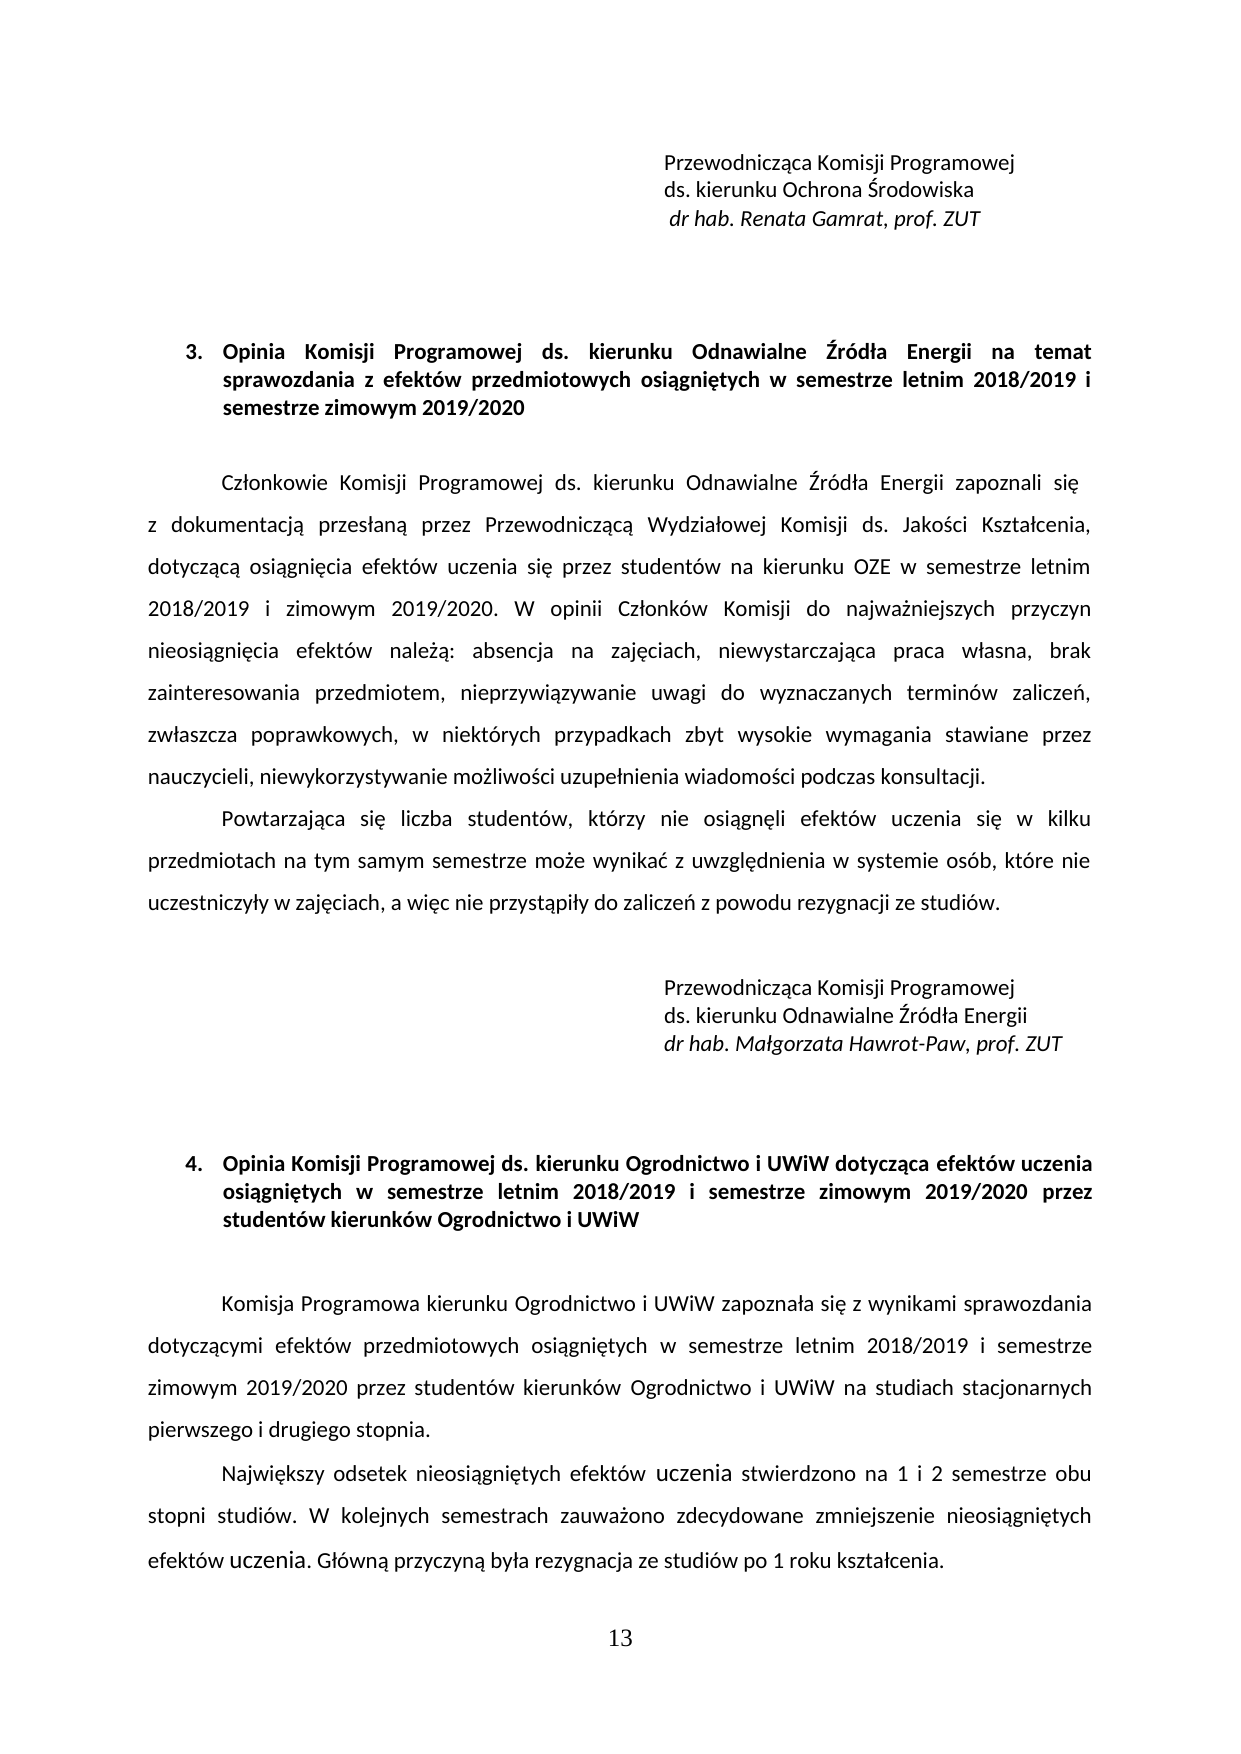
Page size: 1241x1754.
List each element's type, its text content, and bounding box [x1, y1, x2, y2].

text Największy odsetek nieosiągniętych efektów uczenia stwierdzono na 1 i 2 semestrze obu stopni studiów. W kolejnych semestrach zauważono zdecydowane zmniejszenie nieosiągniętych efektów uczenia. Główną przyczyną była rezygnacja ze studiów po 1 roku kształcenia. [148, 1529, 1093, 1575]
text Przewodnicząca Komisji Programowej [148, 973, 1093, 1001]
text Powtarzająca się liczba studentów, którzy nie osiągnęli efektów uczenia się w kilku przedmiotach na tym samym semestrze może wynikać z uwzględnienia w systemie osób, które nie uczestniczyły w zajęciach, a więc nie przystąpiły do zaliczeń z powodu rezygnacji ze studiów. [148, 804, 1093, 916]
text ds. kierunku Ochrona Środowiska [590, 176, 1093, 204]
text Przewodnicząca Komisji Programowej [590, 148, 1093, 176]
list Opinia Komisji Programowej ds. kierunku Odnawialne Źródła Energii na temat sprawozdania z efektów przedmiotowych osiągniętych w semestrze letnim 2018/2019 i semestrze zimowym 2019/2020 [185, 337, 1093, 421]
text ds. kierunku Odnawialne Źródła Energii [590, 1001, 1093, 1029]
text dr hab. Małgorzata Hawrot-Paw, prof. ZUT [148, 1029, 1093, 1057]
list Opinia Komisji Programowej ds. kierunku Ogrodnictwo i UWiW dotycząca efektów uczenia osiągniętych w semestrze letnim 2018/2019 i semestrze zimowym 2019/2020 przez studentów kierunków Ogrodnictwo i UWiW [185, 1149, 1093, 1233]
text Największy odsetek nieosiągniętych efektów uczenia stwierdzono na 1 i 2 semestrze obu stopni studiów. W kolejnych semestrach zauważono zdecydowane zmniejszenie nieosiągniętych efektów uczenia. Główną przyczyną była rezygnacja ze studiów po 1 roku kształcenia. [148, 1457, 1093, 1501]
text dr hab. Renata Gamrat, prof. ZUT [590, 204, 1093, 232]
text Członkowie Komisji Programowej ds. kierunku Odnawialne Źródła Energii zapoznali się z dokumentacją przesłaną przez Przewodniczącą Wydziałowej Komisji ds. Jakości Kształcenia, dotyczącą osiągnięcia efektów uczenia się przez studentów na kierunku OZE w semestrze letnim 2018/2019 i zimowym 2019/2020. W opinii Członków Komisji do najważniejszych przyczyn nieosiągnięcia efektów należą: absencja na zajęciach, niewystarczająca praca własna, brak zainteresowania przedmiotem, nieprzywiązywanie uwagi do wyznaczanych terminów zaliczeń, zwłaszcza poprawkowych, w niektórych przypadkach zbyt wysokie wymagania stawiane przez nauczycieli, niewykorzystywanie możliwości uzupełnienia wiadomości podczas konsultacji. [148, 468, 1093, 790]
text Komisja Programowa kierunku Ogrodnictwo i UWiW zapoznała się z wynikami sprawozdania dotyczącymi efektów przedmiotowych osiągniętych w semestrze letnim 2018/2019 i semestrze zimowym 2019/2020 przez studentów kierunków Ogrodnictwo i UWiW na studiach stacjonarnych pierwszego i drugiego stopnia. [148, 1289, 1093, 1443]
